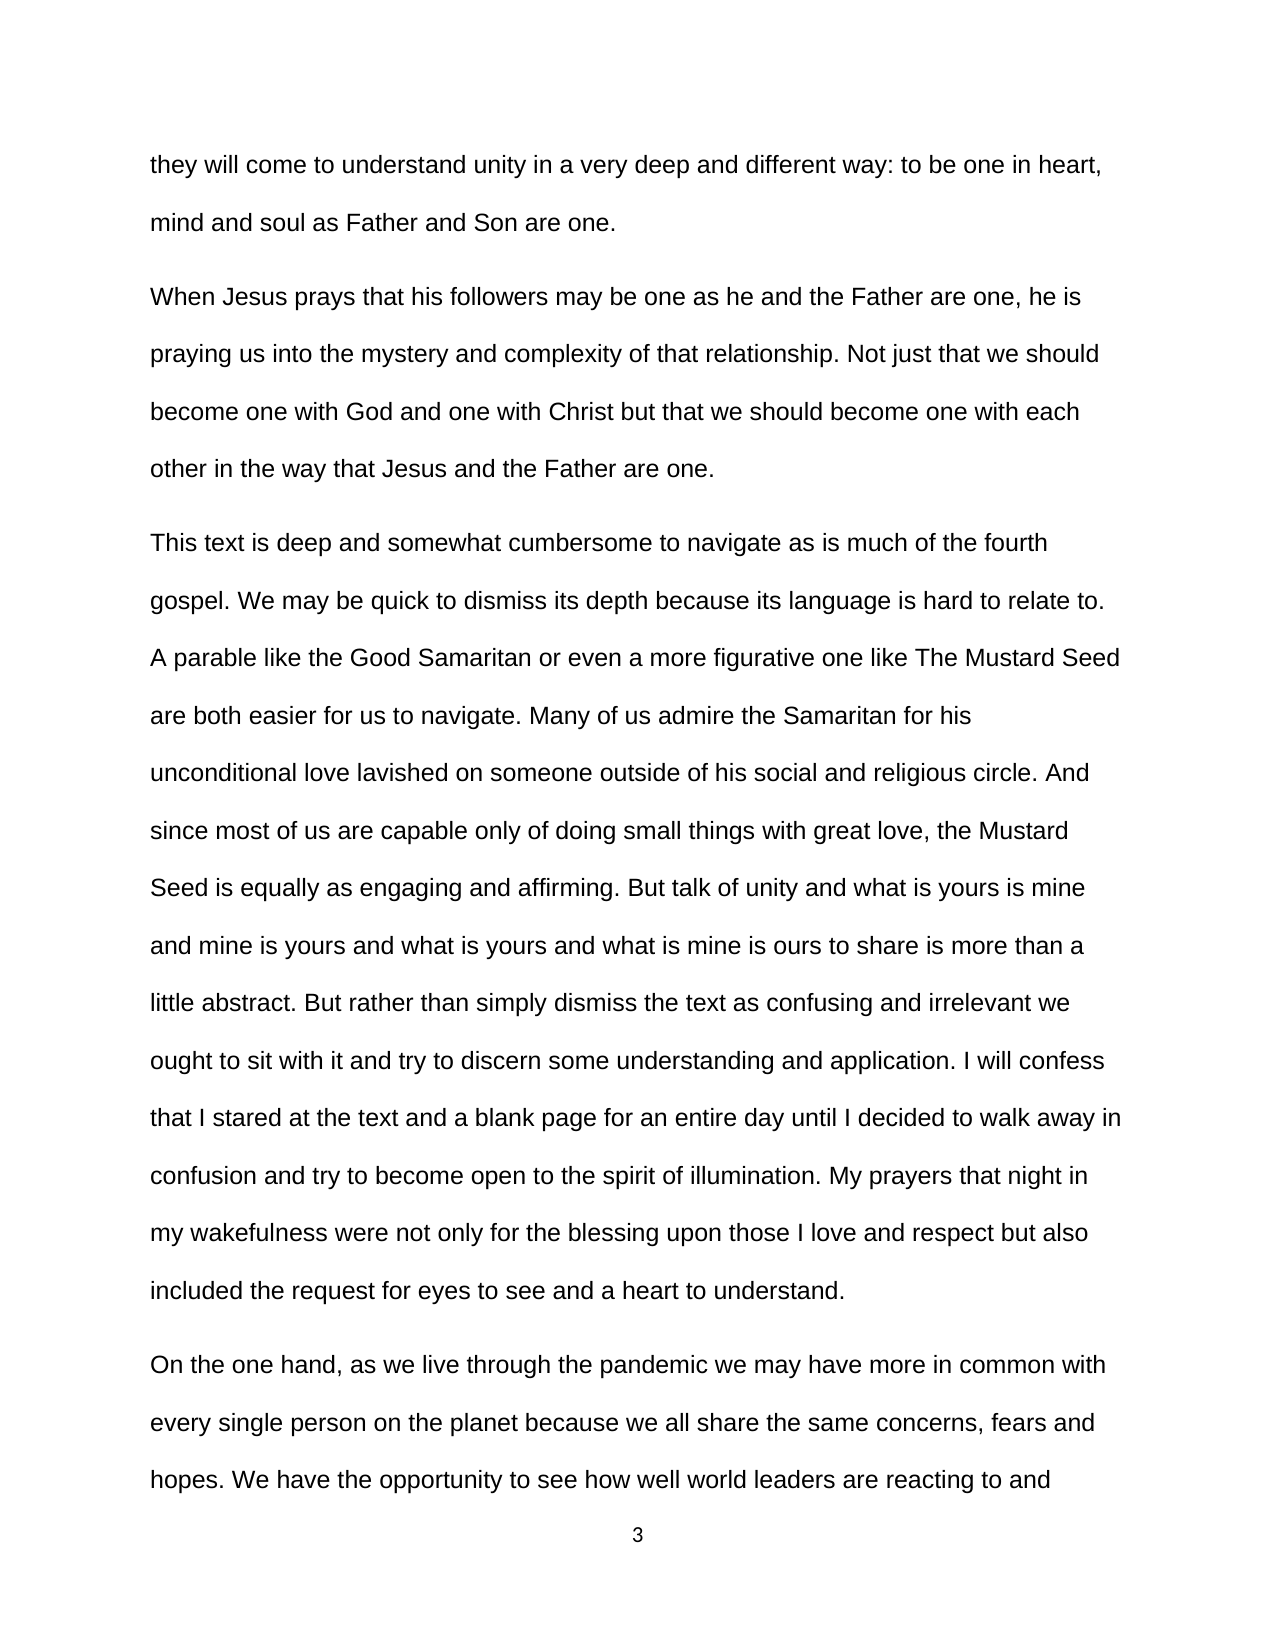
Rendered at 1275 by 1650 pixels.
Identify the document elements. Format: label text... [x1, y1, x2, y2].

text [150, 1350, 1125, 1494]
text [150, 150, 1125, 236]
text When Jesus prays that his followers may be one as he and the Father are one, he is praying us into the mystery and complexity of that relationship. Not just that we should become one with God and one with Christ but that we should become one with each other in the way that Jesus and the Father are one. [150, 282, 1125, 483]
text This text is deep and somewhat cumbersome to navigate as is much of the fourth gospel. We may be quick to dismiss its depth because its language is hard to relate to. A parable like the Good Samaritan or even a more figurative one like The Mustard Seed are both easier for us to navigate. Many of us admire the Samaritan for his unconditional love lavished on someone outside of his social and religious circle. And since most of us are capable only of doing small things with great love, the Mustard Seed is equally as engaging and affirming. But talk of unity and what is yours is mine and mine is yours and what is yours and what is mine is ours to share is more than a little abstract. But rather than simply dismiss the text as confusing and irrelevant we ought to sit with it and try to discern some understanding and application. I will confess that I stared at the text and a blank page for an entire day until I decided to walk away in confusion and try to become open to the spirit of illumination. My prayers that night in my wakefulness were not only for the blessing upon those I love and respect but also included the request for eyes to see and a heart to understand. [150, 528, 1125, 1304]
